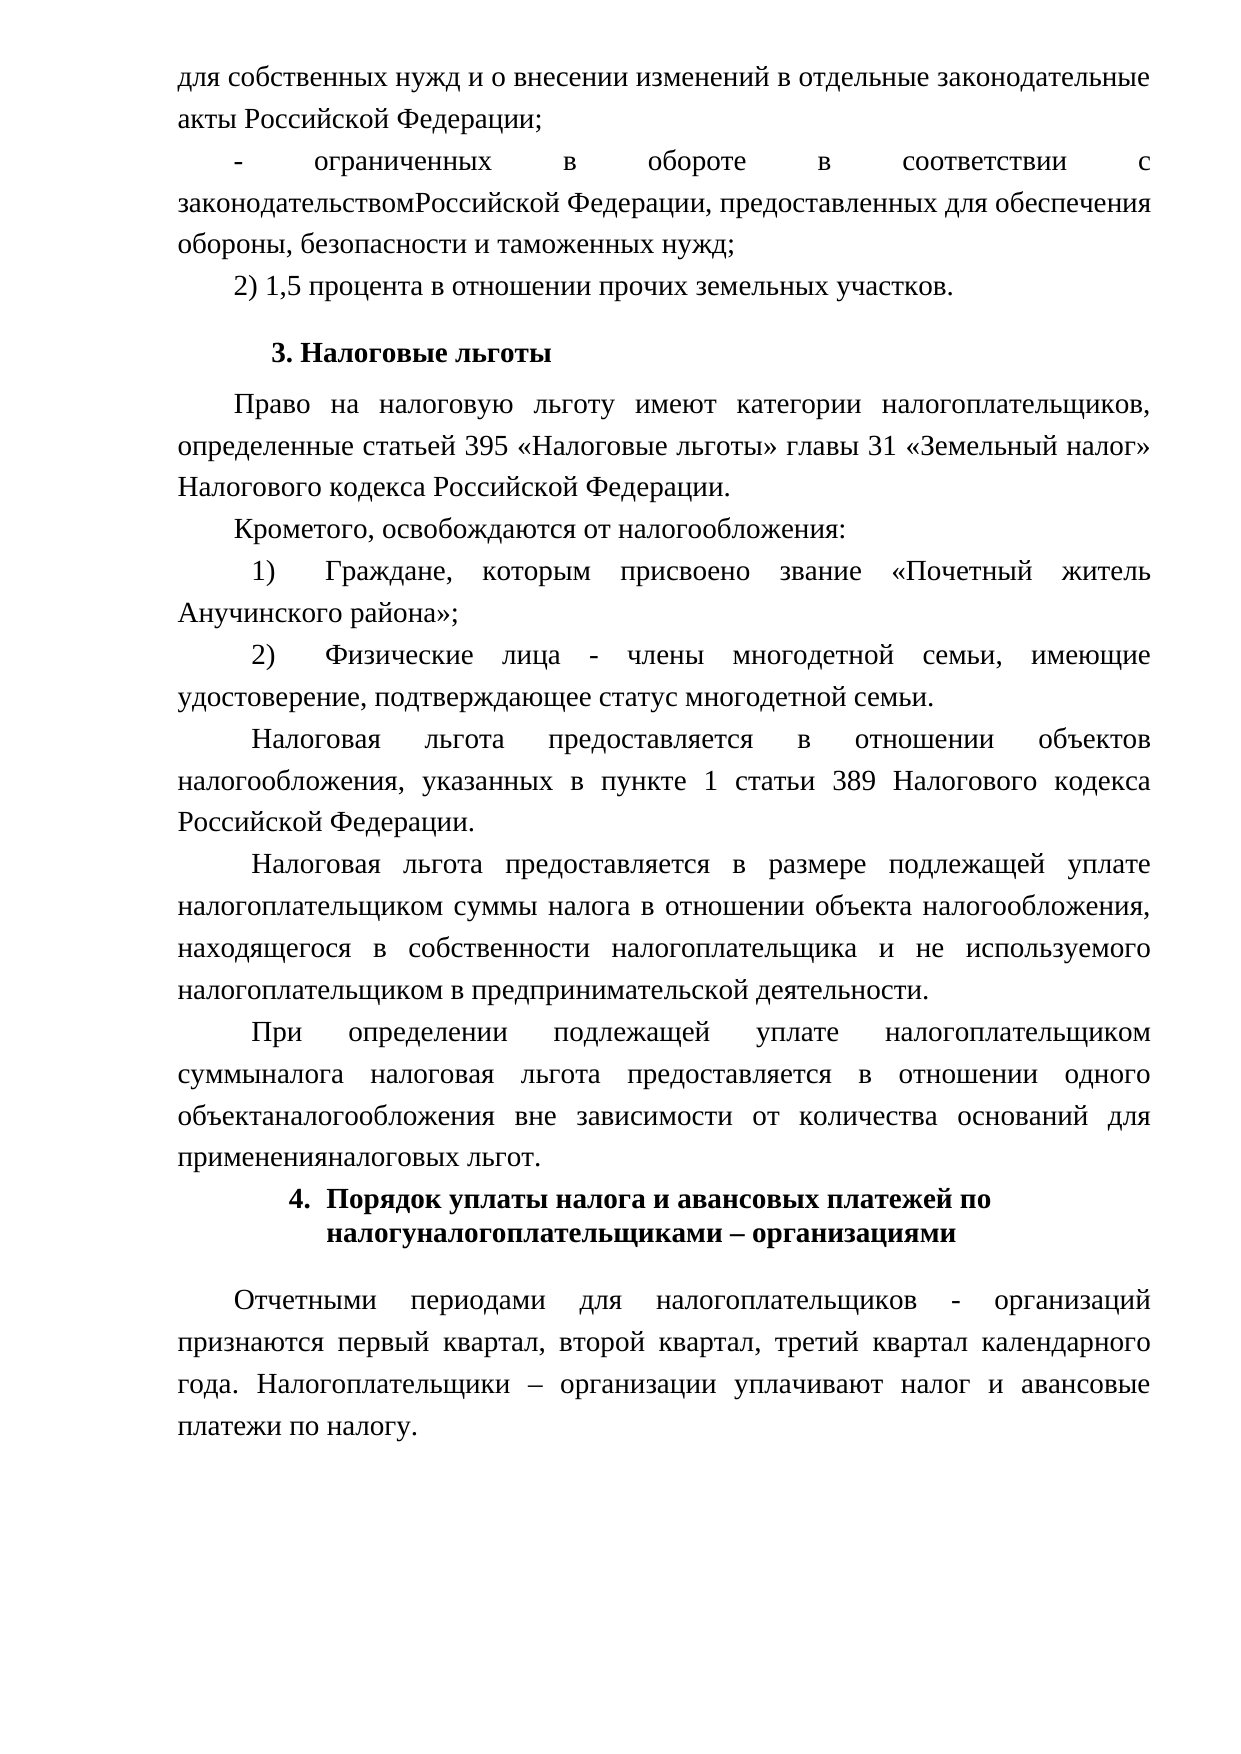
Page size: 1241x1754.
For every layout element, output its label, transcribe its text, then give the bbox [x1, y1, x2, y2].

text 3. Налоговые льготы [271, 335, 1152, 369]
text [177, 59, 1152, 134]
text Отчетными периодами для налогоплательщиков - организаций признаются первый квартал, второй квартал, третий квартал календарного года. Налогоплательщики – организации уплачивают налог и авансовые платежи по налогу. [177, 1282, 1152, 1441]
list Физические лица - члены многодетной семьи, имеющие удостоверение, подтверждающее статус многодетной семьи. [177, 637, 1152, 712]
list Порядок уплаты налога и авансовых платежей по налогуналогоплательщиками – организациями [289, 1181, 1152, 1248]
text При определении подлежащей уплате налогоплательщиком суммыналога налоговая льгота предоставляется в отношении одного объектаналогообложения вне зависимости от количества оснований для примененияналоговых льгот. [177, 1014, 1152, 1173]
text Право на налоговую льготу имеют категории налогоплательщиков, определенные статьей 395 «Налоговые льготы» главы 31 «Земельный налог» Налогового кодекса Российской Федерации. [177, 386, 1152, 503]
text - ограниченных в обороте в соответствии с законодательствомРоссийской Федерации, предоставленных для обеспечения обороны, безопасности и таможенных нужд; [177, 143, 1152, 260]
text Налоговая льгота предоставляется в отношении объектов налогообложения, указанных в пункте 1 статьи 389 Налогового кодекса Российской Федерации. [177, 721, 1152, 838]
text Крометого, освобождаются от налогообложения: [177, 511, 1152, 545]
text 2) 1,5 процента в отношении прочих земельных участков. [177, 268, 1152, 302]
text Налоговая льгота предоставляется в размере подлежащей уплате налогоплательщиком суммы налога в отношении объекта налогообложения, находящегося в собственности налогоплательщика и не используемого налогоплательщиком в предпринимательской деятельности. [177, 846, 1152, 1006]
list Граждане, которым присвоено звание «Почетный житель Анучинского района»; [177, 553, 1152, 629]
